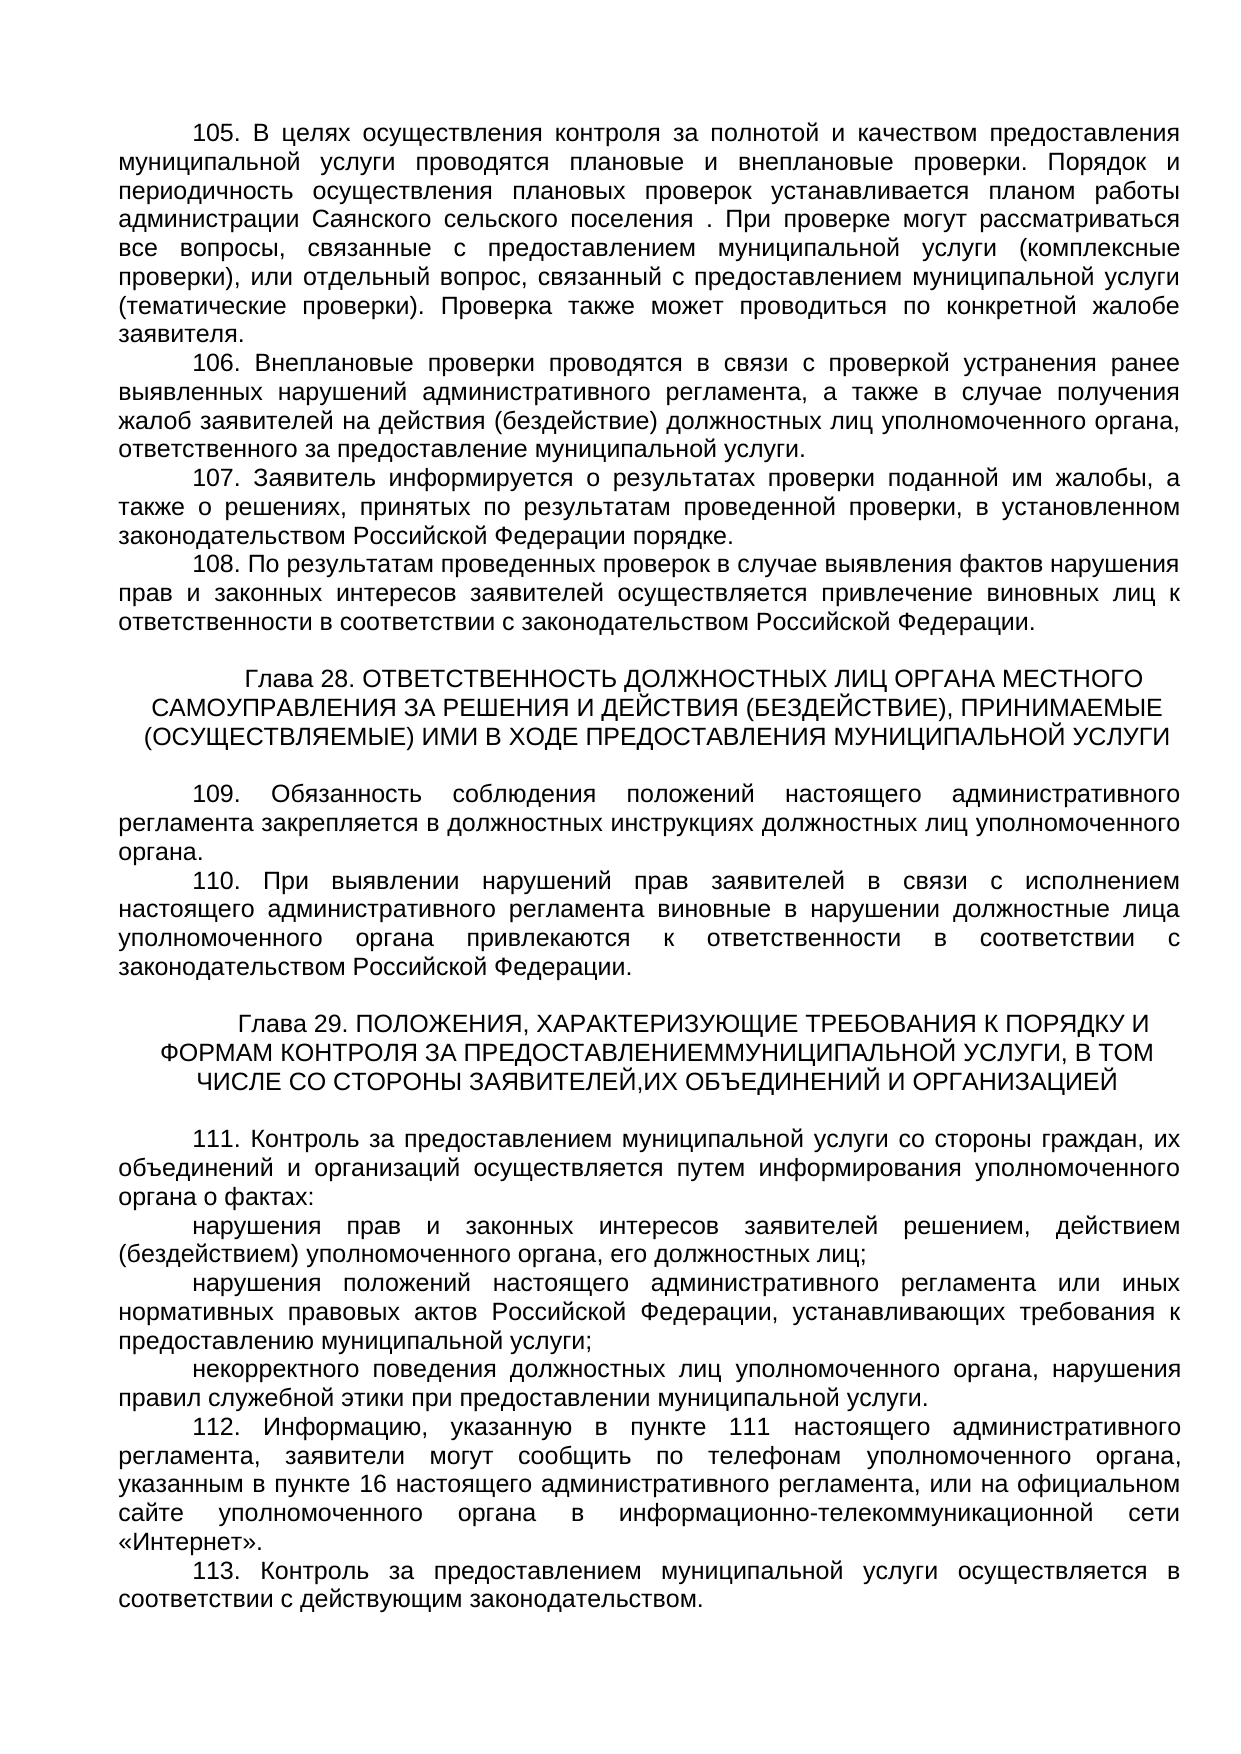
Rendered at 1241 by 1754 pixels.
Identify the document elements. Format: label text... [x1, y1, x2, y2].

text 113. Контроль за предоставлением муниципальной услуги осуществляется в соответствии с действующим законодательством. [118, 1556, 1181, 1613]
text 105. В целях осуществления контроля за полнотой и качеством предоставления муниципальной услуги проводятся плановые и внеплановые проверки. Порядок и периодичность осуществления плановых проверок устанавливается планом работы администрации Саянского сельского поселения . При проверке могут рассматриваться все вопросы, связанные с предоставлением муниципальной услуги (комплексные проверки), или отдельный вопрос, связанный с предоставлением муниципальной услуги (тематические проверки). Проверка также может проводиться по конкретной жалобе заявителя. [118, 118, 1181, 348]
text нарушения положений настоящего административного регламента или иных нормативных правовых актов Российской Федерации, устанавливающих требования к предоставлению муниципальной услуги; [118, 1268, 1181, 1354]
text Глава 29. ПОЛОЖЕНИЯ, ХАРАКТЕРИЗУЮЩИЕ ТРЕБОВАНИЯ К ПОРЯДКУ И ФОРМАМ КОНТРОЛЯ ЗА ПРЕДОСТАВЛЕНИЕММУНИЦИПАЛЬНОЙ УСЛУГИ, В ТОМ ЧИСЛЕ СО СТОРОНЫ ЗАЯВИТЕЛЕЙ,ИХ ОБЪЕДИНЕНИЙ И ОРГАНИЗАЦИЕЙ [133, 1009, 1181, 1096]
text 107. Заявитель информируется о результатах проверки поданной им жалобы, а также о решениях, принятых по результатам проведенной проверки, в установленном законодательством Российской Федерации порядке. [118, 463, 1181, 549]
text 111. Контроль за предоставлением муниципальной услуги со стороны граждан, их объединений и организаций осуществляется путем информирования уполномоченного органа о фактах: [118, 1124, 1181, 1211]
text Глава 28. ОТВЕТСТВЕННОСТЬ ДОЛЖНОСТНЫХ ЛИЦ ОРГАНА МЕСТНОГО САМОУПРАВЛЕНИЯ ЗА РЕШЕНИЯ И ДЕЙСТВИЯ (БЕЗДЕЙСТВИЕ), ПРИНИМАЕМЫЕ (ОСУЩЕСТВЛЯЕМЫЕ) ИМИ В ХОДЕ ПРЕДОСТАВЛЕНИЯ МУНИЦИПАЛЬНОЙ УСЛУГИ [133, 664, 1181, 751]
text 109. Обязанность соблюдения положений настоящего административного регламента закрепляется в должностных инструкциях должностных лиц уполномоченного органа. [118, 779, 1181, 866]
text 110. При выявлении нарушений прав заявителей в связи с исполнением настоящего административного регламента виновные в нарушении должностные лица уполномоченного органа привлекаются к ответственности в соответствии с законодательством Российской Федерации. [118, 866, 1181, 981]
text 108. По результатам проведенных проверок в случае выявления фактов нарушения прав и законных интересов заявителей осуществляется привлечение виновных лиц к ответственности в соответствии с законодательством Российской Федерации. [118, 549, 1181, 636]
text 106. Внеплановые проверки проводятся в связи с проверкой устранения ранее выявленных нарушений административного регламента, а также в случае получения жалоб заявителей на действия (бездействие) должностных лиц уполномоченного органа, ответственного за предоставление муниципальной услуги. [118, 348, 1181, 463]
text нарушения прав и законных интересов заявителей решением, действием (бездействием) уполномоченного органа, его должностных лиц; [118, 1211, 1181, 1268]
text некорректного поведения должностных лиц уполномоченного органа, нарушения правил служебной этики при предоставлении муниципальной услуги. [118, 1354, 1181, 1412]
text 112. Информацию, указанную в пункте 111 настоящего административного регламента, заявители могут сообщить по телефонам уполномоченного органа, указанным в пункте 16 настоящего административного регламента, или на официальном сайте уполномоченного органа в информационно-телекоммуникационной сети «Интернет». [118, 1412, 1181, 1556]
